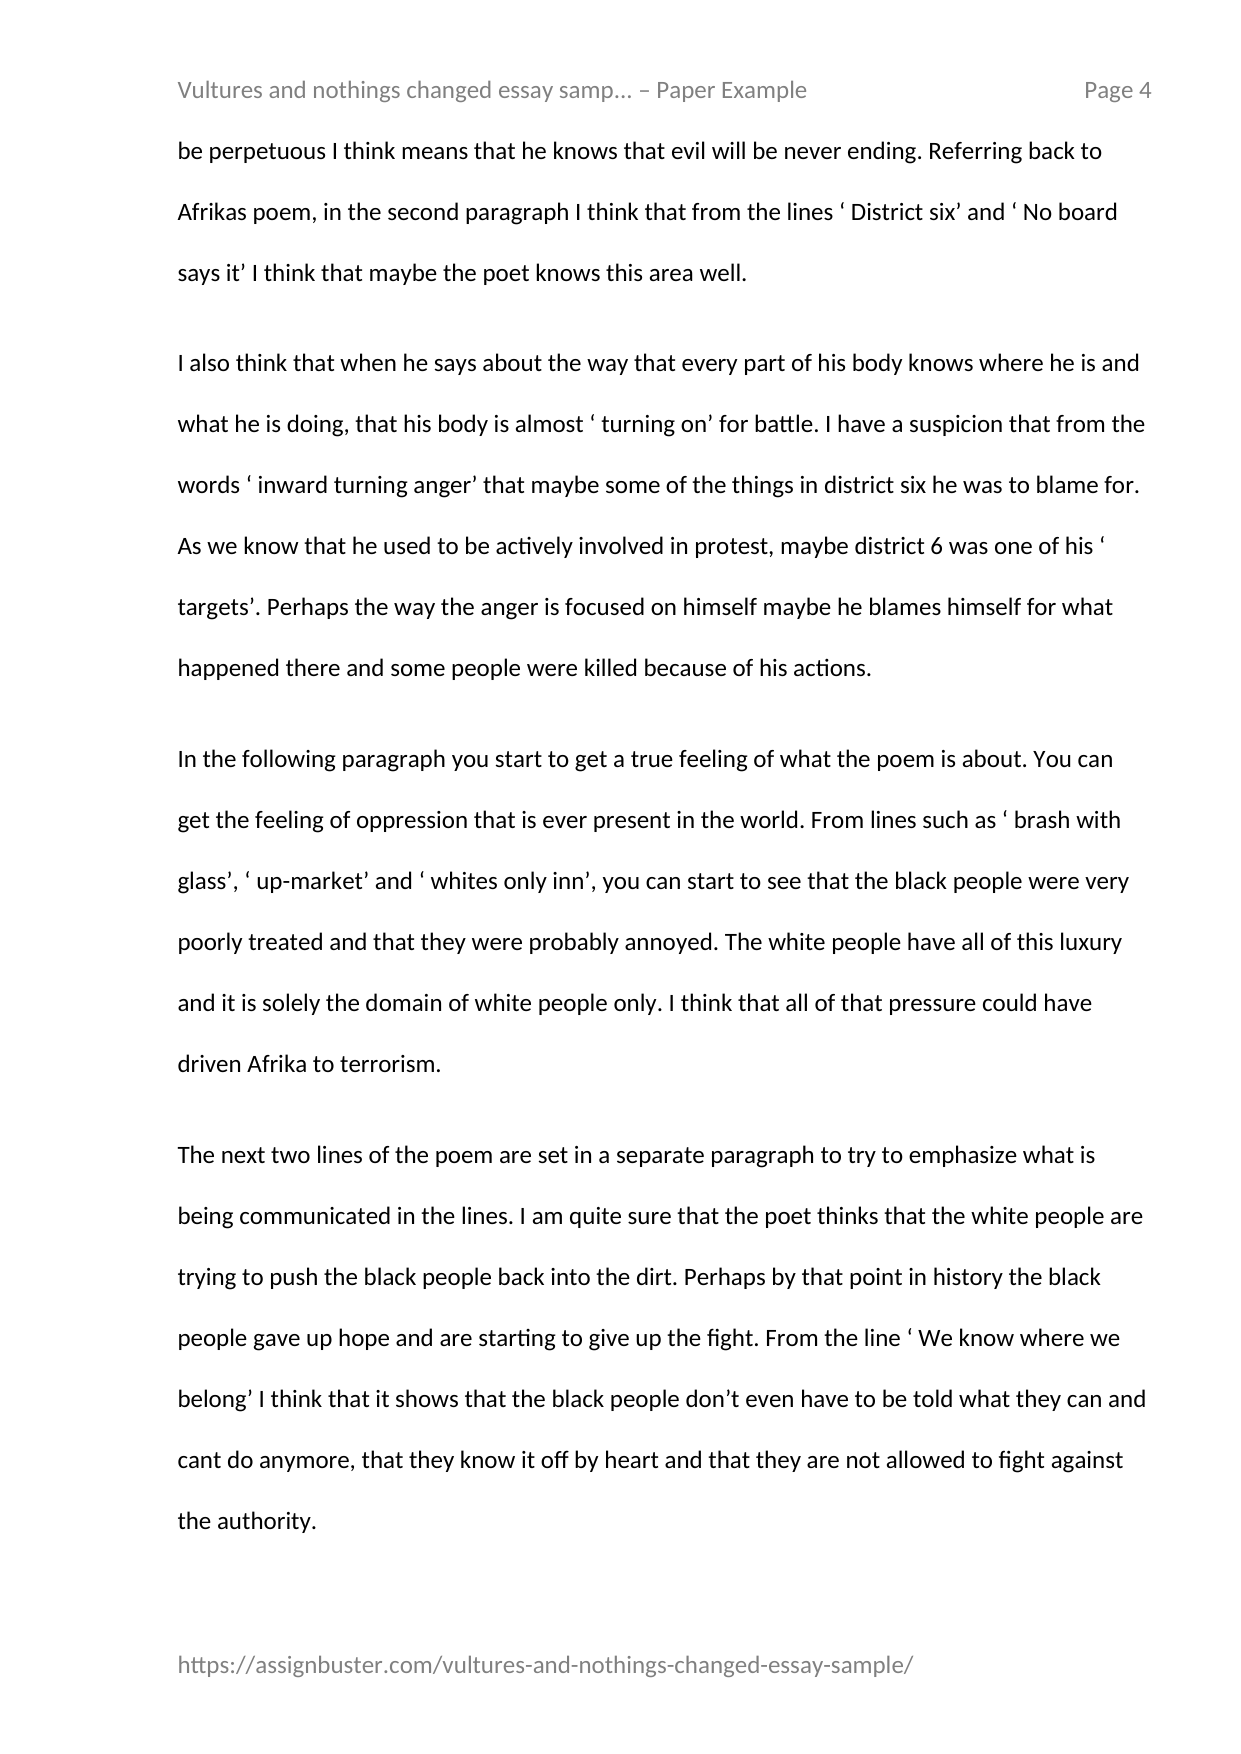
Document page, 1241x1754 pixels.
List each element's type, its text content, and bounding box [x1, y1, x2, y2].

text I also think that when he says about the way that every part of his body knows where he is and what he is doing, that his body is almost ‘ turning on’ for battle. I have a suspicion that from the words ‘ inward turning anger’ that maybe some of the things in district six he was to blame for. As we know that he used to be actively involved in protest, maybe district 6 was one of his ‘ targets’. Perhaps the way the anger is focused on himself maybe he blames himself for what happened there and some people were killed because of his actions. [177, 347, 1152, 683]
text The next two lines of the poem are set in a separate paragraph to try to emphasize what is being communicated in the lines. I am quite sure that the poet thinks that the white people are trying to push the black people back into the dirt. Perhaps by that point in history the black people gave up hope and are starting to give up the fight. From the line ‘ We know where we belong’ I think that it shows that the black people don’t even have to be told what they can and cant do anymore, that they know it off by heart and that they are not allowed to fight against the authority. [177, 1139, 1152, 1536]
text In the following paragraph you start to get a true feeling of what the poem is about. You can get the feeling of oppression that is ever present in the world. From lines such as ‘ brash with glass’, ‘ up-market’ and ‘ whites only inn’, you can start to see that the black people were very poorly treated and that they were probably annoyed. The white people have all of this luxury and it is solely the domain of white people only. I think that all of that pressure could have driven Afrika to terrorism. [177, 743, 1152, 1079]
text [177, 135, 1152, 287]
